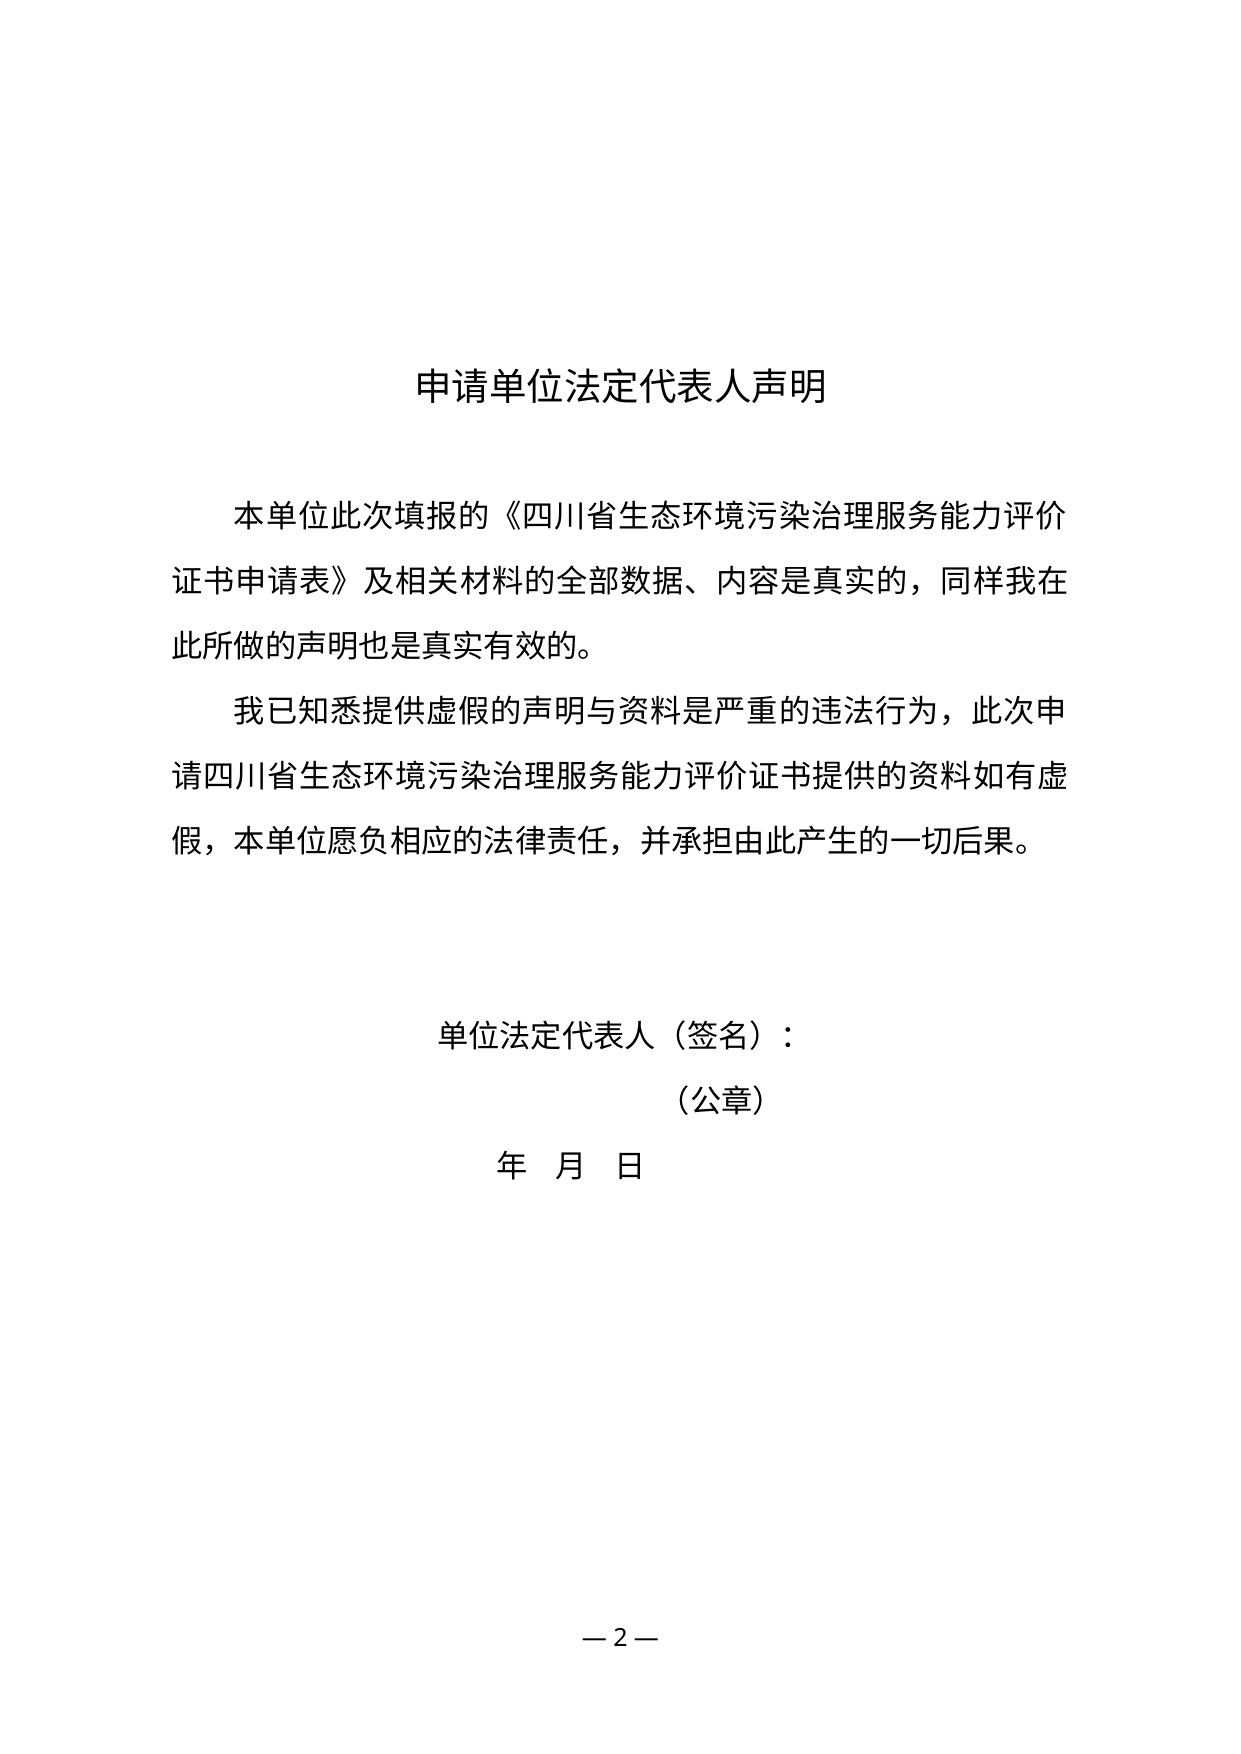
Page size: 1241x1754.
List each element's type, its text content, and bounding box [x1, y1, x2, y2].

text （公章） [171, 1066, 1069, 1131]
text 单位法定代表人（签名）： [171, 1001, 1069, 1066]
text 我已知悉提供虚假的声明与资料是严重的违法行为，此次申请四川省生态环境污染治理服务能力评价证书提供的资料如有虚假，本单位愿负相应的法律责任，并承担由此产生的一切后果。 [171, 676, 1069, 871]
text 申请单位法定代表人声明 [171, 351, 1069, 416]
text 本单位此次填报的《四川省生态环境污染治理服务能力评价证书申请表》及相关材料的全部数据、内容是真实的，同样我在此所做的声明也是真实有效的。 [171, 481, 1069, 676]
text 年 月 日 [171, 1131, 1069, 1196]
